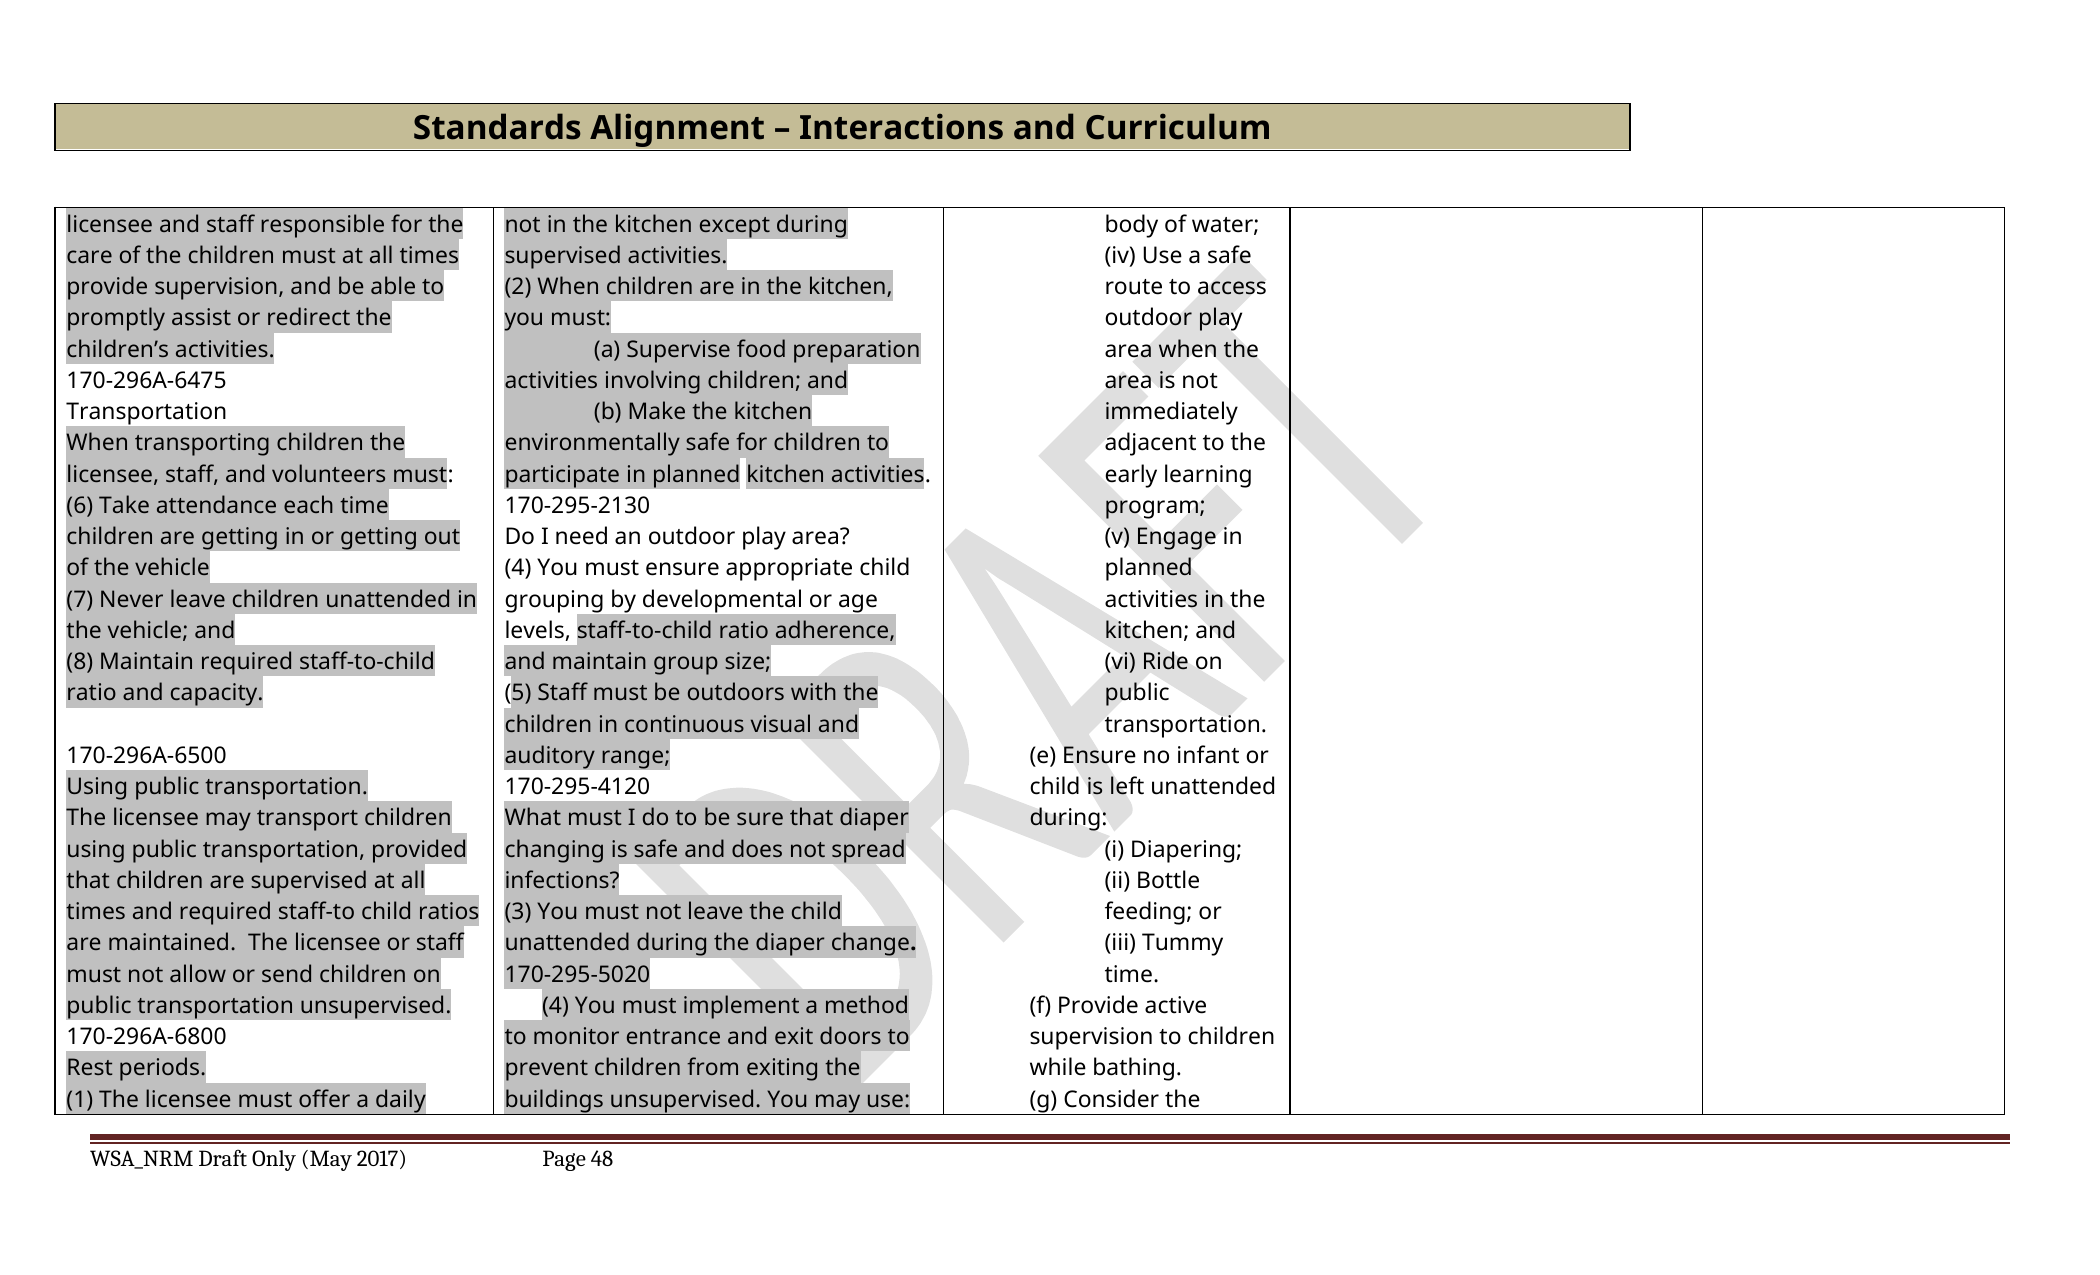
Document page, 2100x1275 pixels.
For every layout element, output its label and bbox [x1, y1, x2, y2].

table_cell [1703, 208, 2004, 1114]
table_cell [1291, 208, 1702, 1114]
table_cell [944, 208, 1289, 1114]
table_cell [494, 208, 943, 1114]
table_cell [56, 208, 493, 1114]
